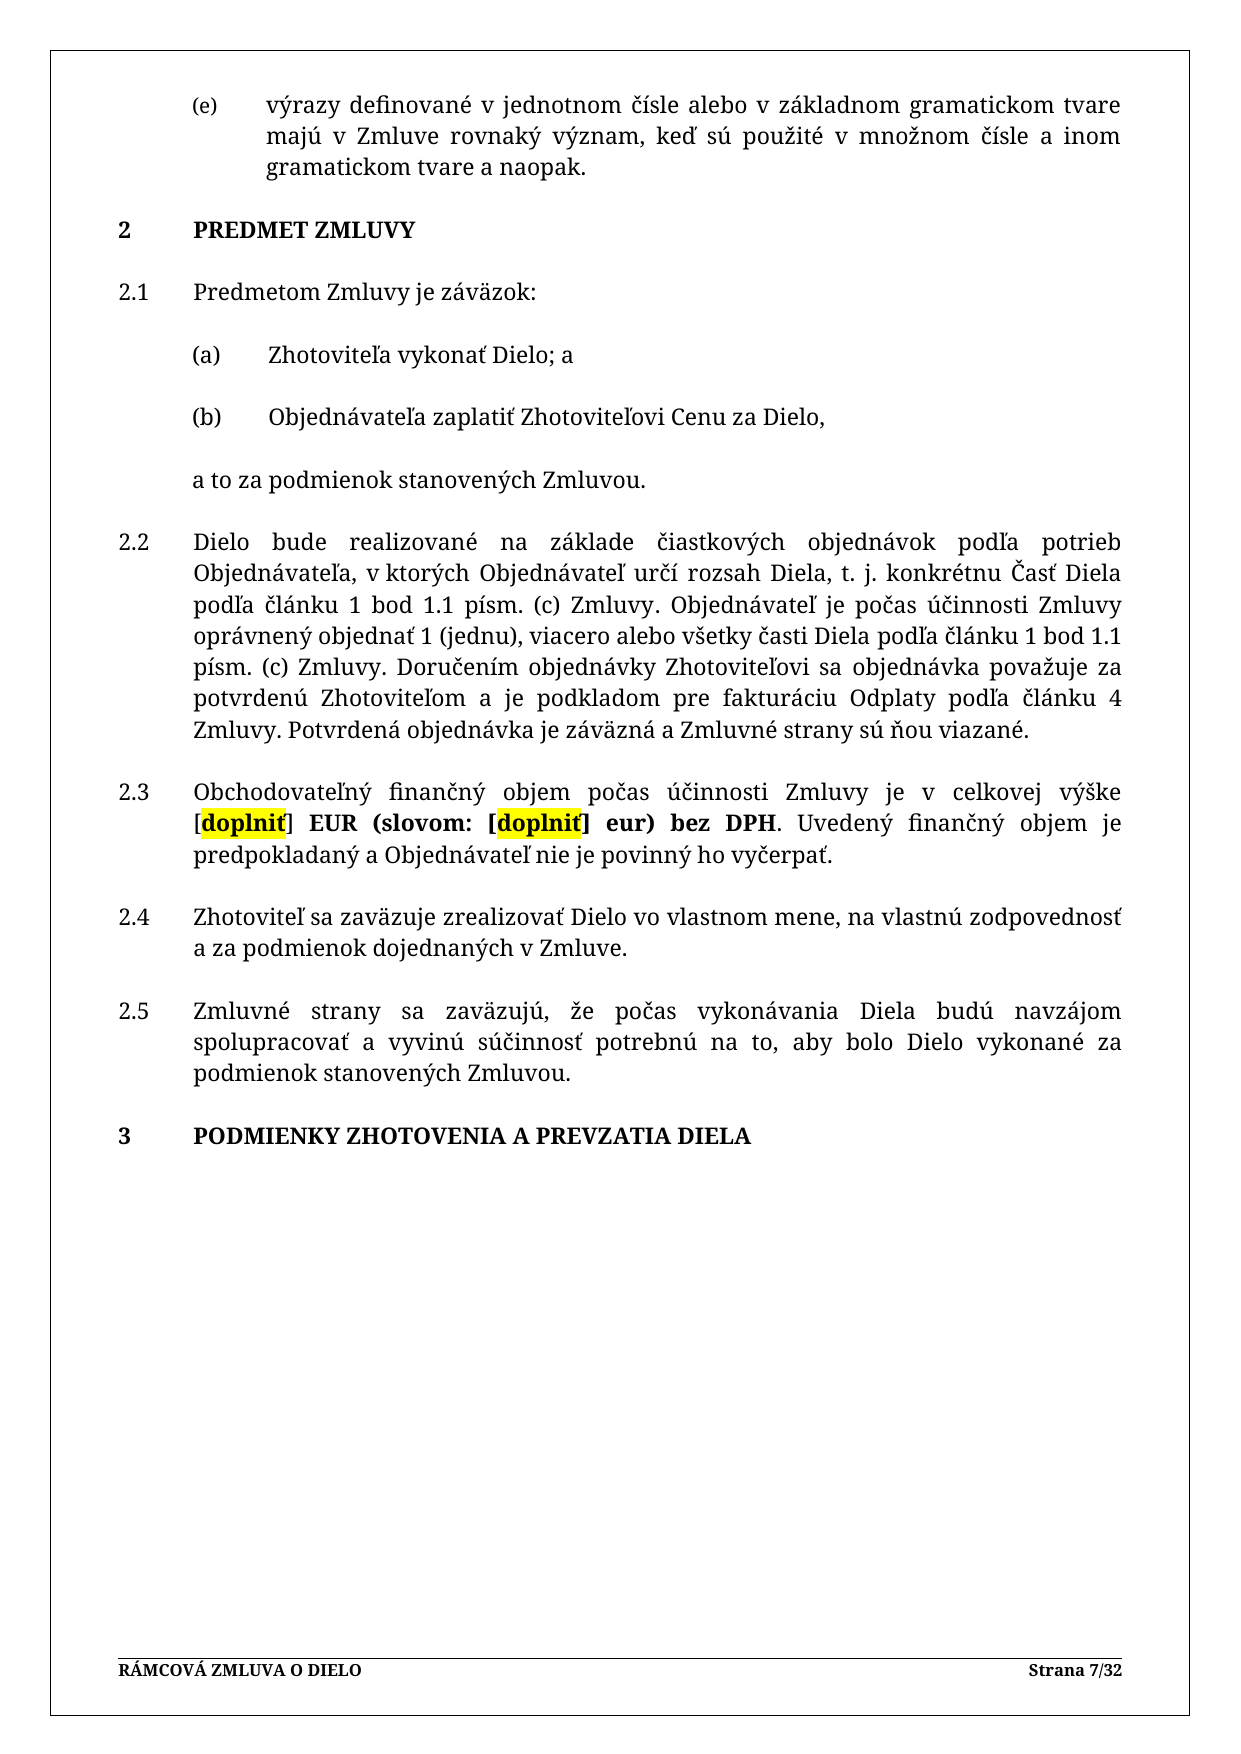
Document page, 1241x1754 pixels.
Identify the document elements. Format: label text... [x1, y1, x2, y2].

list Obchodovateľný finančný objem počas účinnosti Zmluvy je v celkovej výške [doplniť] EUR (slovom: [doplniť] eur) bez DPH. Uvedený finančný objem je predpokladaný a Objednávateľ nie je povinný ho vyčerpať. [118, 776, 1122, 870]
list Predmet Zmluvy [118, 214, 1122, 245]
text a to za podmienok stanovených Zmluvou. [118, 464, 1122, 495]
list Dielo bude realizované na základe čiastkových objednávok podľa potrieb Objednávateľa, v ktorých Objednávateľ určí rozsah Diela, t. j. konkrétnu Časť Diela podľa článku 1 bod 1.1 písm. (c) Zmluvy. Objednávateľ je počas účinnosti Zmluvy oprávnený objednať 1 (jednu), viacero alebo všetky časti Diela podľa článku 1 bod 1.1 písm. (c) Zmluvy. Doručením objednávky Zhotoviteľovi sa objednávka považuje za potvrdenú Zhotoviteľom a je podkladom pre fakturáciu Odplaty podľa článku 4 Zmluvy. Potvrdená objednávka je záväzná a Zmluvné strany sú ňou viazané. [118, 526, 1122, 745]
list výrazy definované v jednotnom čísle alebo v základnom gramatickom tvare majú v Zmluve rovnaký význam, keď sú použité v množnom čísle a inom gramatickom tvare a naopak. [192, 89, 1122, 182]
list Zhotoviteľa vykonať Dielo; a [192, 339, 1122, 370]
list Zmluvné strany sa zaväzujú, že počas vykonávania Diela budú navzájom spolupracovať a vyvinú súčinnosť potrebnú na to, aby bolo Dielo vykonané za podmienok stanovených Zmluvou. [118, 995, 1122, 1089]
list Zhotoviteľ sa zaväzuje zrealizovať Dielo vo vlastnom mene, na vlastnú zodpovednosť a za podmienok dojednaných v Zmluve. [118, 901, 1122, 964]
list PODMIENKY ZHOTOVENIA A PREVZATIA DIELA [118, 1120, 1122, 1151]
list Objednávateľa zaplatiť Zhotoviteľovi Cenu za Dielo, [192, 401, 1122, 432]
list Predmetom Zmluvy je záväzok: [118, 276, 1122, 307]
